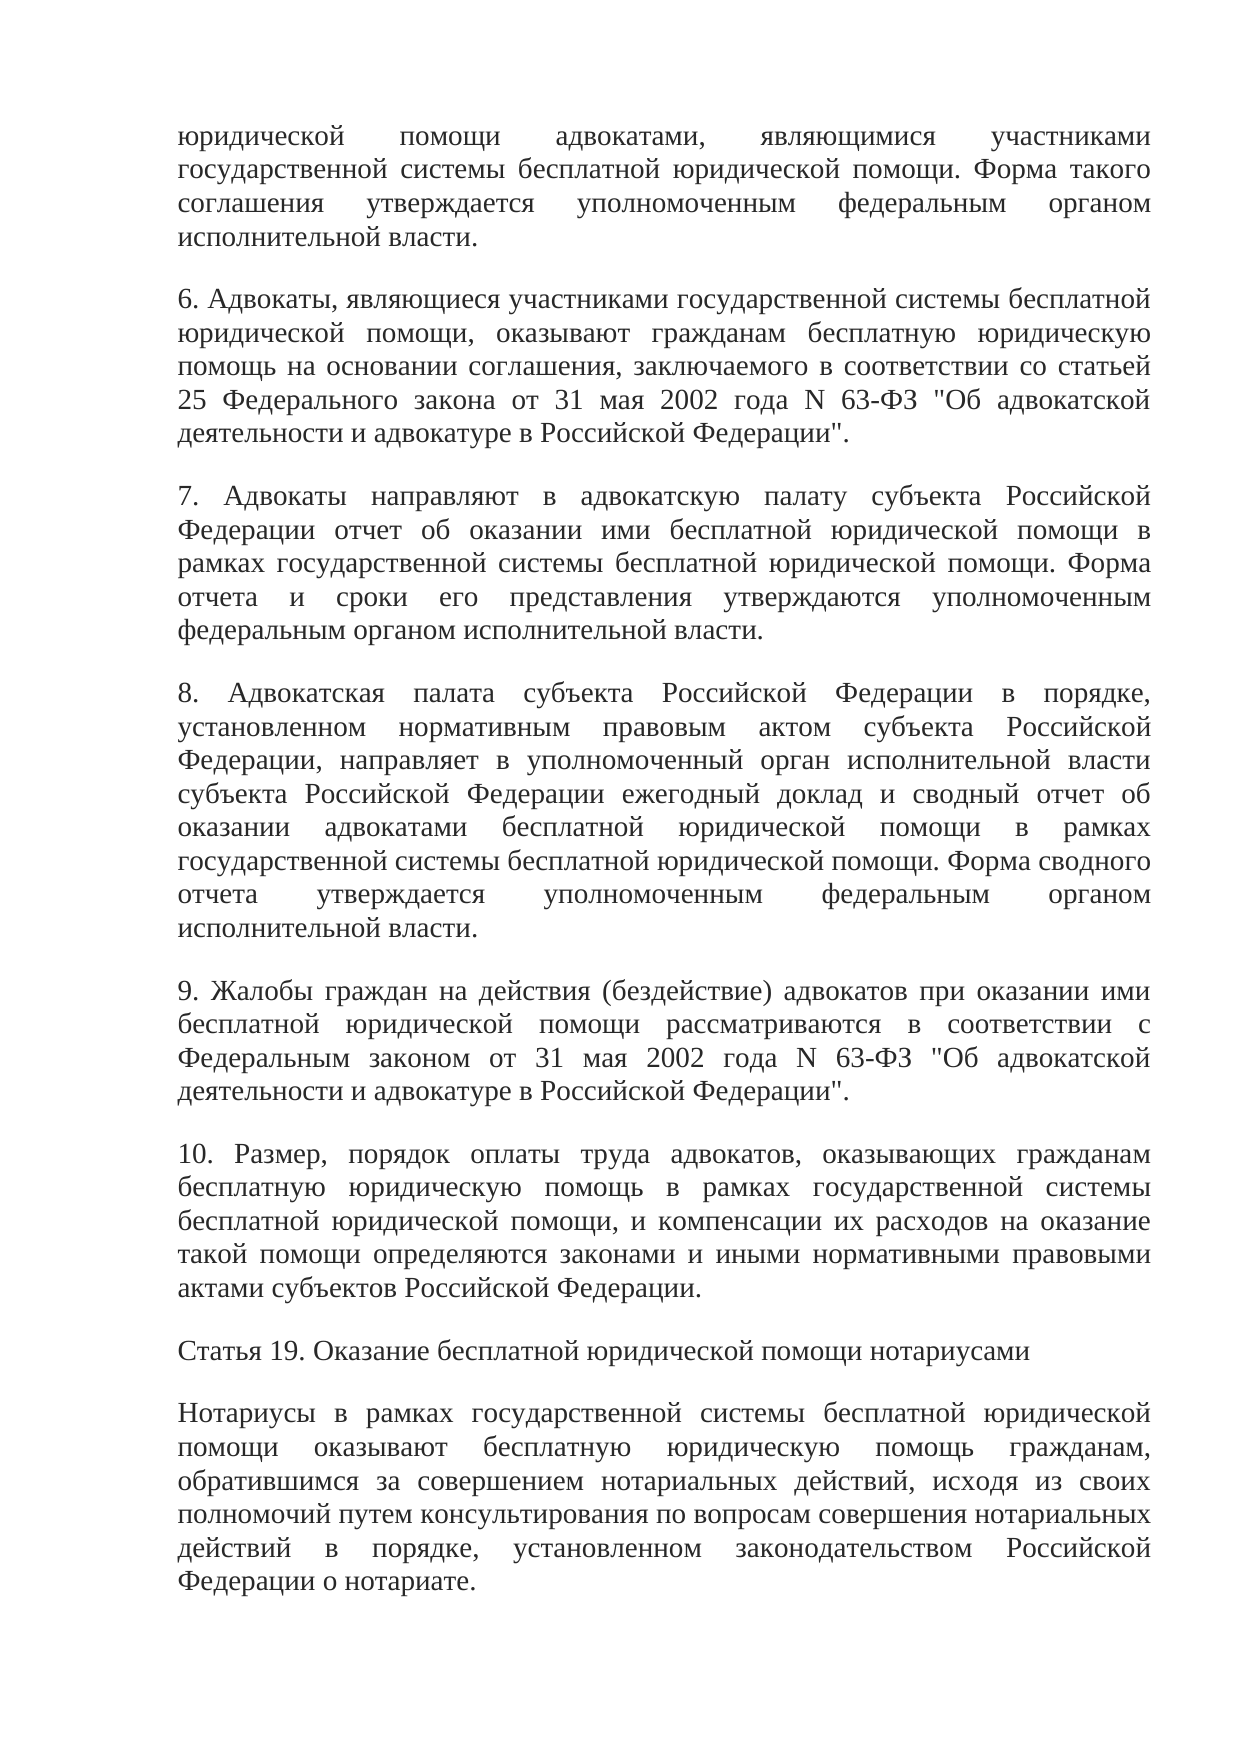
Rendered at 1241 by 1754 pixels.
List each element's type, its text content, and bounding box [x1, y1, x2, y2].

text 9. Жалобы граждан на действия (бездействие) адвокатов при оказании ими бесплатной юридической помощи рассматриваются в соответствии с Федеральным законом от 31 мая 2002 года N 63-ФЗ "Об адвокатской деятельности и адвокатуре в Российской Федерации". [177, 973, 1152, 1107]
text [177, 118, 1152, 252]
text Статья 19. Оказание бесплатной юридической помощи нотариусами [177, 1333, 1152, 1366]
text Нотариусы в рамках государственной системы бесплатной юридической помощи оказывают бесплатную юридическую помощь гражданам, обратившимся за совершением нотариальных действий, исходя из своих полномочий путем консультирования по вопросам совершения нотариальных действий в порядке, установленном законодательством Российской Федерации о нотариате. [177, 1396, 1152, 1597]
text 10. Размер, порядок оплаты труда адвокатов, оказывающих гражданам бесплатную юридическую помощь в рамках государственной системы бесплатной юридической помощи, и компенсации их расходов на оказание такой помощи определяются законами и иными нормативными правовыми актами субъектов Российской Федерации. [177, 1136, 1152, 1304]
text 6. Адвокаты, являющиеся участниками государственной системы бесплатной юридической помощи, оказывают гражданам бесплатную юридическую помощь на основании соглашения, заключаемого в соответствии со статьей 25 Федерального закона от 31 мая 2002 года N 63-ФЗ "Об адвокатской деятельности и адвокатуре в Российской Федерации". [177, 281, 1152, 449]
text 8. Адвокатская палата субъекта Российской Федерации в порядке, установленном нормативным правовым актом субъекта Российской Федерации, направляет в уполномоченный орган исполнительной власти субъекта Российской Федерации ежегодный доклад и сводный отчет об оказании адвокатами бесплатной юридической помощи в рамках государственной системы бесплатной юридической помощи. Форма сводного отчета утверждается уполномоченным федеральным органом исполнительной власти. [177, 675, 1152, 943]
text 7. Адвокаты направляют в адвокатскую палату субъекта Российской Федерации отчет об оказании ими бесплатной юридической помощи в рамках государственной системы бесплатной юридической помощи. Форма отчета и сроки его представления утверждаются уполномоченным федеральным органом исполнительной власти. [177, 478, 1152, 646]
